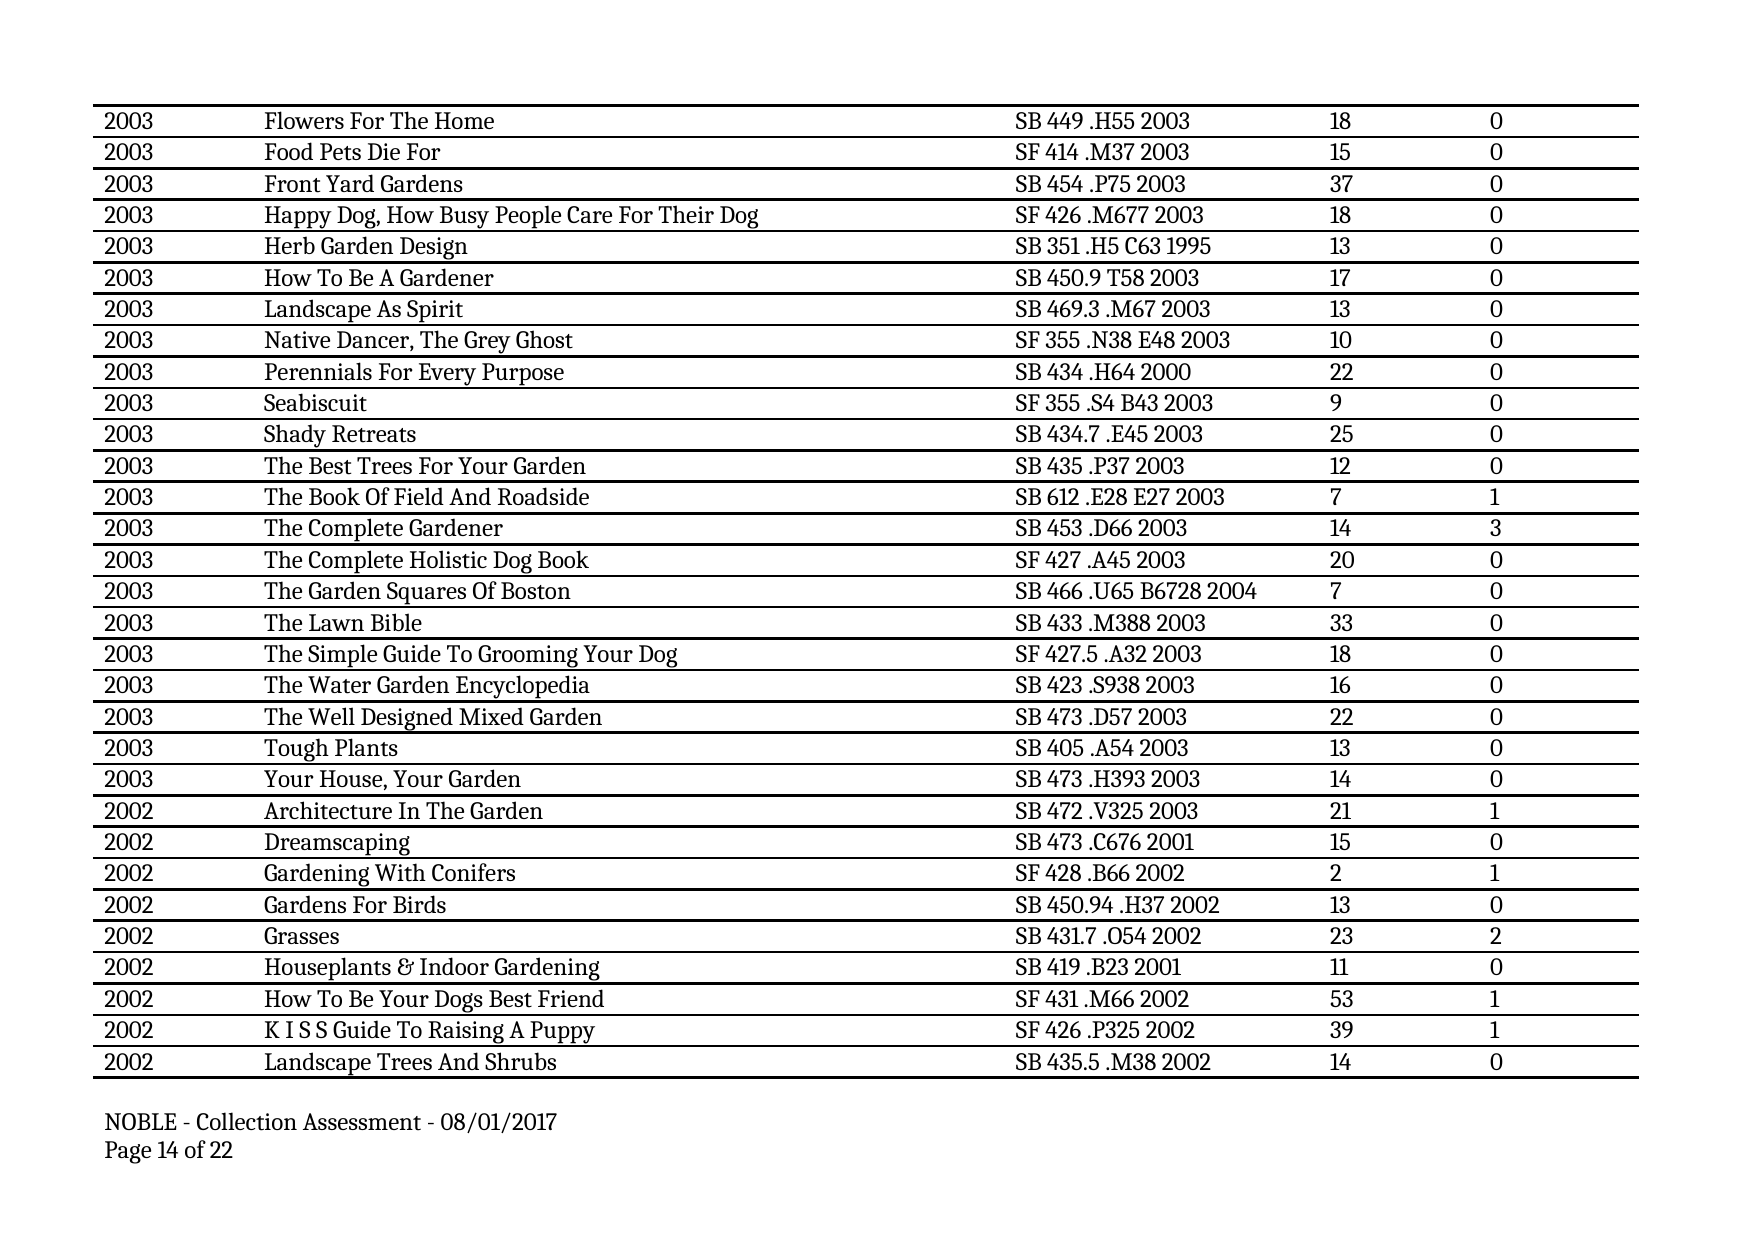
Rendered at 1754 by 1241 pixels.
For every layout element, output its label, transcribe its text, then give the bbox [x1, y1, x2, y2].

table_cell SB 423 .S938 2003 [999, 671, 1319, 700]
table_cell 2002 [93, 891, 253, 919]
table_cell Landscape As Spirit [253, 295, 999, 324]
table_cell 21 [1319, 797, 1478, 825]
table_cell 0 [1479, 358, 1638, 386]
table_cell 0 [1479, 295, 1638, 324]
table_cell 37 [1319, 170, 1478, 198]
table_cell 0 [1479, 201, 1638, 229]
table_cell 33 [1319, 608, 1478, 637]
table_cell 2003 [93, 734, 253, 763]
table_cell 2003 [93, 264, 253, 292]
table_cell 1 [1479, 859, 1638, 888]
table_cell 10 [1319, 326, 1478, 355]
table_cell 1 [1479, 985, 1638, 1013]
table_cell 0 [1479, 891, 1638, 919]
table_cell SB 450.9 T58 2003 [999, 264, 1319, 292]
table_cell SB 454 .P75 2003 [999, 170, 1319, 198]
table_cell 0 [1479, 765, 1638, 794]
table_cell 0 [1479, 671, 1638, 700]
table_cell SB 473 .D57 2003 [999, 703, 1319, 731]
table_cell 7 [1319, 483, 1478, 512]
table_cell 2003 [93, 546, 253, 574]
table_cell 2 [1479, 922, 1638, 951]
table_cell 2003 [93, 326, 253, 355]
table_cell 2002 [93, 985, 253, 1013]
table_cell 2002 [93, 828, 253, 857]
table_cell 2003 [93, 232, 253, 261]
table_cell 13 [1319, 232, 1478, 261]
table_cell SB 449 .H55 2003 [999, 107, 1319, 136]
table_cell 3 [1479, 515, 1638, 543]
table_cell Flowers For The Home [253, 107, 999, 136]
table_cell 25 [1319, 420, 1478, 449]
table_cell 2 [1319, 859, 1478, 888]
table_cell 17 [1319, 264, 1478, 292]
table_cell 0 [1479, 389, 1638, 418]
table_cell 14 [1319, 515, 1478, 543]
table_cell SB 434.7 .E45 2003 [999, 420, 1319, 449]
table_cell The Well Designed Mixed Garden [253, 703, 999, 731]
table_cell Gardens For Birds [253, 891, 999, 919]
table_cell The Complete Holistic Dog Book [253, 546, 999, 574]
table_cell SB 431.7 .O54 2002 [999, 922, 1319, 951]
table_cell SF 355 .N38 E48 2003 [999, 326, 1319, 355]
table_cell 22 [1319, 703, 1478, 731]
table_cell Tough Plants [253, 734, 999, 763]
table_cell Perennials For Every Purpose [253, 358, 999, 386]
table_cell Grasses [253, 922, 999, 951]
table_cell SF 414 .M37 2003 [999, 138, 1319, 167]
table_cell 2002 [93, 1047, 253, 1076]
table_cell 22 [1319, 358, 1478, 386]
table_cell Food Pets Die For [253, 138, 999, 167]
table_cell 2003 [93, 201, 253, 229]
table_cell Architecture In The Garden [253, 797, 999, 825]
table_cell Herb Garden Design [253, 232, 999, 261]
table_cell 1 [1479, 1016, 1638, 1045]
table_cell 53 [1319, 985, 1478, 1013]
table_cell 12 [1319, 452, 1478, 480]
table_cell 18 [1319, 640, 1478, 668]
table_cell 39 [1319, 1016, 1478, 1045]
table_cell The Best Trees For Your Garden [253, 452, 999, 480]
table_cell 13 [1319, 891, 1478, 919]
table_cell SF 426 .M677 2003 [999, 201, 1319, 229]
table_cell 2003 [93, 577, 253, 606]
table_cell 18 [1319, 201, 1478, 229]
table_cell K I S S Guide To Raising A Puppy [253, 1016, 999, 1045]
table_cell SF 426 .P325 2002 [999, 1016, 1319, 1045]
table_cell How To Be A Gardener [253, 264, 999, 292]
table_cell 0 [1479, 953, 1638, 982]
table_cell 2002 [93, 1016, 253, 1045]
table_cell 2003 [93, 452, 253, 480]
table_cell 23 [1319, 922, 1478, 951]
table_cell 14 [1319, 1047, 1478, 1076]
table_cell SB 450.94 .H37 2002 [999, 891, 1319, 919]
table_cell 2003 [93, 138, 253, 167]
table_cell 0 [1479, 170, 1638, 198]
table_cell 2003 [93, 389, 253, 418]
table_cell The Book Of Field And Roadside [253, 483, 999, 512]
table_cell 2002 [93, 922, 253, 951]
table_cell 2003 [93, 640, 253, 668]
table_cell SB 453 .D66 2003 [999, 515, 1319, 543]
table_cell 0 [1479, 608, 1638, 637]
table_cell SB 434 .H64 2000 [999, 358, 1319, 386]
table_cell 0 [1479, 264, 1638, 292]
table_cell 14 [1319, 765, 1478, 794]
table_cell SB 473 .C676 2001 [999, 828, 1319, 857]
table_cell 0 [1479, 546, 1638, 574]
table_cell SF 427 .A45 2003 [999, 546, 1319, 574]
table_cell 0 [1479, 640, 1638, 668]
table_cell SB 469.3 .M67 2003 [999, 295, 1319, 324]
table_cell 1 [1479, 797, 1638, 825]
table_cell 2003 [93, 608, 253, 637]
table_cell 0 [1479, 420, 1638, 449]
table_cell 2003 [93, 295, 253, 324]
table_cell 0 [1479, 1047, 1638, 1076]
table_cell SF 355 .S4 B43 2003 [999, 389, 1319, 418]
table_cell 2003 [93, 703, 253, 731]
table_cell 9 [1319, 389, 1478, 418]
table_cell 7 [1319, 577, 1478, 606]
table_cell 0 [1479, 232, 1638, 261]
table_cell The Garden Squares Of Boston [253, 577, 999, 606]
table_cell 2002 [93, 797, 253, 825]
table_cell 0 [1479, 138, 1638, 167]
table_cell SB 472 .V325 2003 [999, 797, 1319, 825]
table_cell Dreamscaping [253, 828, 999, 857]
table_cell 2003 [93, 515, 253, 543]
table_cell SB 351 .H5 C63 1995 [999, 232, 1319, 261]
table_cell SB 435 .P37 2003 [999, 452, 1319, 480]
table_cell Landscape Trees And Shrubs [253, 1047, 999, 1076]
table_cell The Lawn Bible [253, 608, 999, 637]
table_cell Seabiscuit [253, 389, 999, 418]
table_cell Your House, Your Garden [253, 765, 999, 794]
table_cell How To Be Your Dogs Best Friend [253, 985, 999, 1013]
table_cell 16 [1319, 671, 1478, 700]
table_cell 2003 [93, 765, 253, 794]
table_cell SB 466 .U65 B6728 2004 [999, 577, 1319, 606]
table_cell 11 [1319, 953, 1478, 982]
table_cell The Complete Gardener [253, 515, 999, 543]
table_cell 2003 [93, 420, 253, 449]
table_cell Native Dancer, The Grey Ghost [253, 326, 999, 355]
table_cell 2003 [93, 170, 253, 198]
table_cell 0 [1479, 326, 1638, 355]
table_cell 0 [1479, 577, 1638, 606]
table_cell 0 [1479, 703, 1638, 731]
table_cell 0 [1479, 107, 1638, 136]
table_cell 2002 [93, 859, 253, 888]
table_cell 2003 [93, 107, 253, 136]
table_cell 2003 [93, 483, 253, 512]
table_cell 0 [1479, 734, 1638, 763]
table_cell SF 427.5 .A32 2003 [999, 640, 1319, 668]
table_cell SF 431 .M66 2002 [999, 985, 1319, 1013]
table_cell Happy Dog, How Busy People Care For Their Dog [253, 201, 999, 229]
table_cell 1 [1479, 483, 1638, 512]
table_cell SB 433 .M388 2003 [999, 608, 1319, 637]
table_cell 2003 [93, 358, 253, 386]
table_cell 13 [1319, 295, 1478, 324]
table_cell 15 [1319, 138, 1478, 167]
table_cell SB 419 .B23 2001 [999, 953, 1319, 982]
table_cell SB 473 .H393 2003 [999, 765, 1319, 794]
table_cell Shady Retreats [253, 420, 999, 449]
table_cell 20 [1319, 546, 1478, 574]
table_cell 18 [1319, 107, 1478, 136]
table_cell 0 [1479, 828, 1638, 857]
table_cell Houseplants & Indoor Gardening [253, 953, 999, 982]
table_cell Gardening With Conifers [253, 859, 999, 888]
table_cell SB 405 .A54 2003 [999, 734, 1319, 763]
table_cell 2002 [93, 953, 253, 982]
table_cell 15 [1319, 828, 1478, 857]
table_cell 13 [1319, 734, 1478, 763]
table_cell SF 428 .B66 2002 [999, 859, 1319, 888]
table_cell SB 612 .E28 E27 2003 [999, 483, 1319, 512]
table_cell The Water Garden Encyclopedia [253, 671, 999, 700]
table_cell 0 [1479, 452, 1638, 480]
table_cell The Simple Guide To Grooming Your Dog [253, 640, 999, 668]
table_cell SB 435.5 .M38 2002 [999, 1047, 1319, 1076]
table_cell 2003 [93, 671, 253, 700]
table_cell Front Yard Gardens [253, 170, 999, 198]
